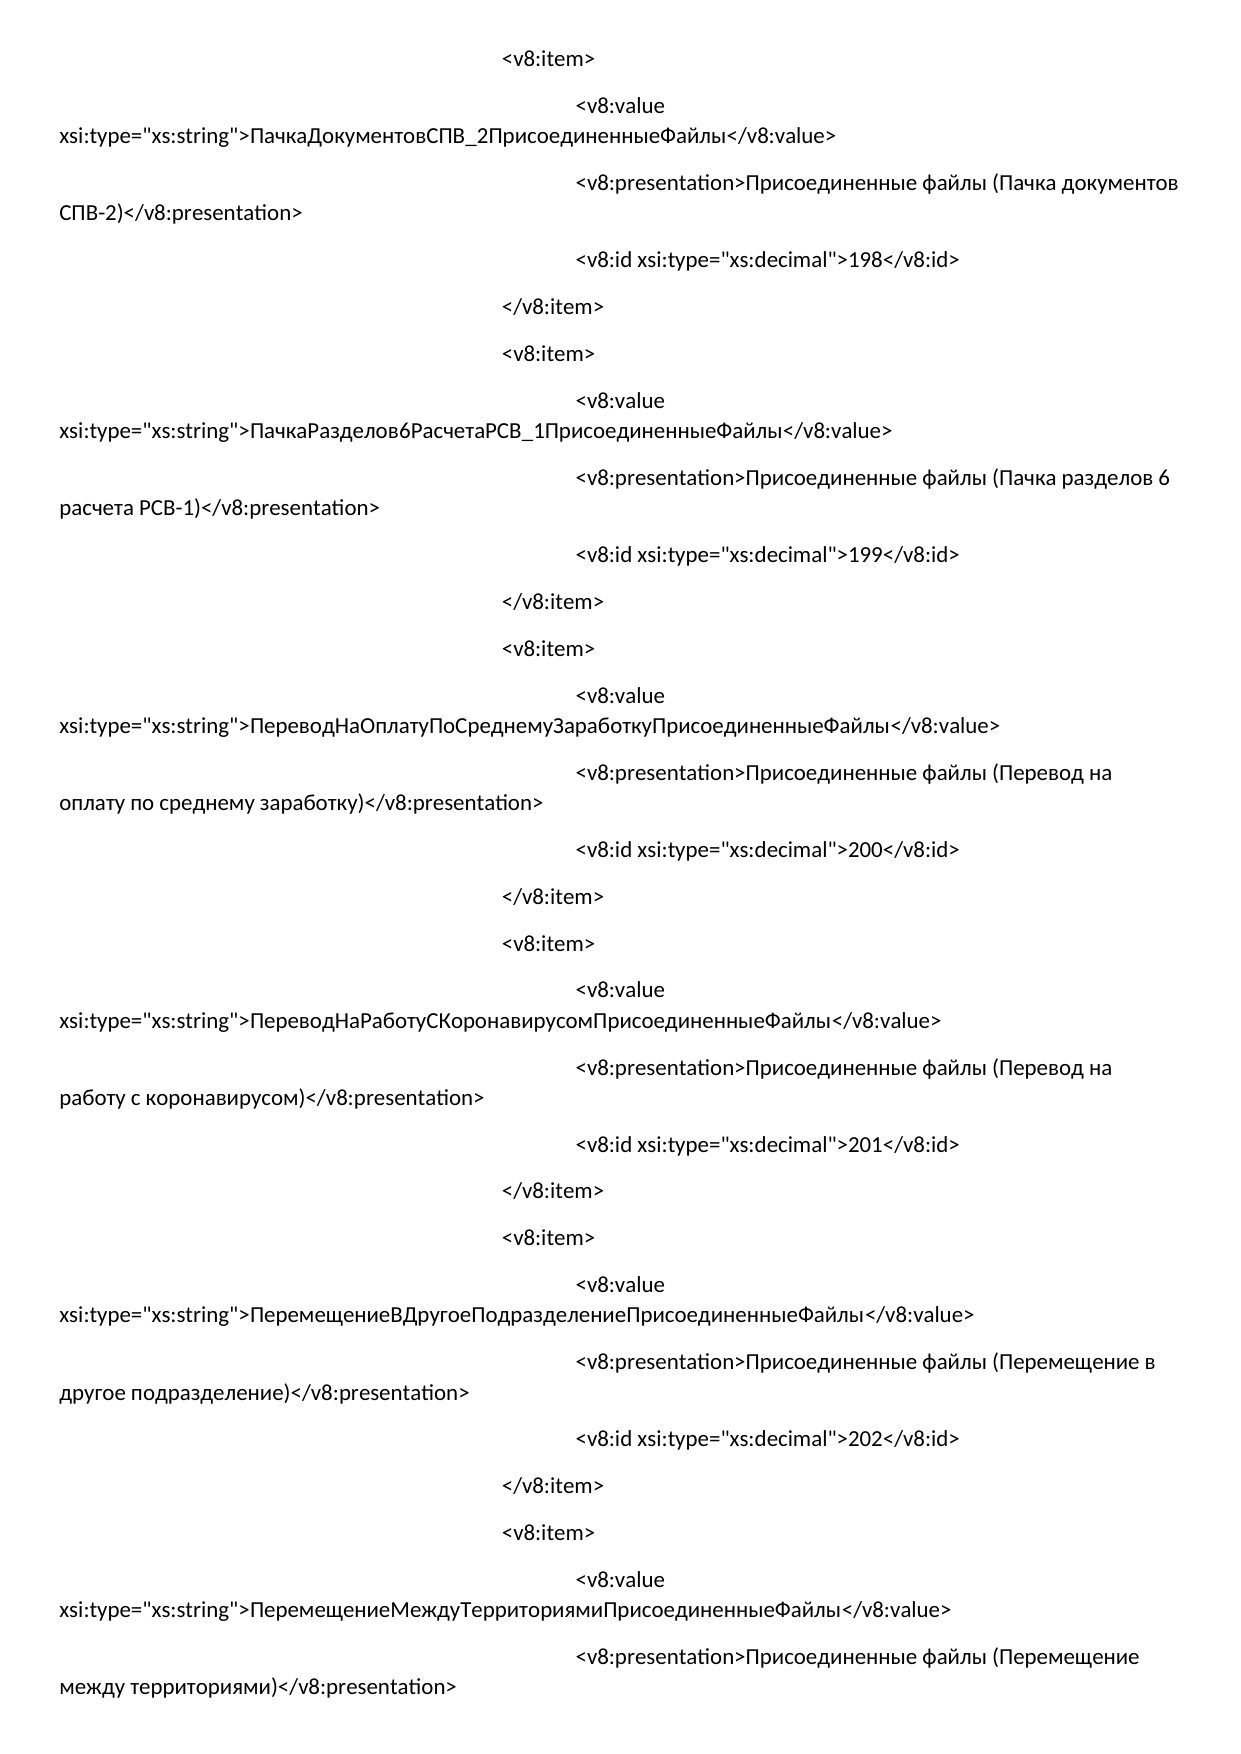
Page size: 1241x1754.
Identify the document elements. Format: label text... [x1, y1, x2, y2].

text </v8:item> [59, 882, 1181, 910]
text </v8:item> [59, 1177, 1181, 1205]
text <v8:presentation>Присоединенные файлы (Перемещение в другое подразделение)</v8:presentation> [59, 1347, 1181, 1406]
text <v8:id xsi:type="xs:decimal">201</v8:id> [59, 1130, 1181, 1158]
text <v8:item> [59, 1223, 1181, 1252]
text <v8:presentation>Присоединенные файлы (Пачка документов СПВ-2)</v8:presentation> [59, 168, 1181, 227]
text <v8:value xsi:type="xs:string">ПереводНаРаботуСКоронавирусомПрисоединенныеФайлы</v8:value> [59, 976, 1181, 1034]
text <v8:value xsi:type="xs:string">ПереводНаОплатуПоСреднемуЗаработкуПрисоединенныеФайлы</v8:value> [59, 681, 1181, 739]
text </v8:item> [59, 292, 1181, 320]
text <v8:value xsi:type="xs:string">ПачкаДокументовСПВ_2ПрисоединенныеФайлы</v8:value> [59, 91, 1181, 149]
text <v8:item> [59, 929, 1181, 957]
text <v8:presentation>Присоединенные файлы (Пачка разделов 6 расчета РСВ-1)</v8:presentation> [59, 463, 1181, 521]
text <v8:value xsi:type="xs:string">ПачкаРазделов6РасчетаРСВ_1ПрисоединенныеФайлы</v8:value> [59, 386, 1181, 444]
text </v8:item> [59, 1471, 1181, 1499]
text <v8:id xsi:type="xs:decimal">202</v8:id> [59, 1424, 1181, 1453]
text <v8:id xsi:type="xs:decimal">199</v8:id> [59, 540, 1181, 568]
text <v8:presentation>Присоединенные файлы (Перемещение между территориями)</v8:presentation> [59, 1642, 1181, 1701]
text <v8:presentation>Присоединенные файлы (Перевод на оплату по среднему заработку)</v8:presentation> [59, 758, 1181, 816]
text </v8:item> [59, 587, 1181, 615]
text <v8:value xsi:type="xs:string">ПеремещениеМеждуТерриториямиПрисоединенныеФайлы</v8:value> [59, 1565, 1181, 1623]
text <v8:id xsi:type="xs:decimal">198</v8:id> [59, 245, 1181, 273]
text <v8:item> [59, 44, 1181, 72]
text <v8:id xsi:type="xs:decimal">200</v8:id> [59, 835, 1181, 863]
text <v8:value xsi:type="xs:string">ПеремещениеВДругоеПодразделениеПрисоединенныеФайлы</v8:value> [59, 1270, 1181, 1329]
text <v8:item> [59, 634, 1181, 662]
text <v8:item> [59, 339, 1181, 367]
text <v8:item> [59, 1518, 1181, 1546]
text <v8:presentation>Присоединенные файлы (Перевод на работу с коронавирусом)</v8:presentation> [59, 1053, 1181, 1111]
